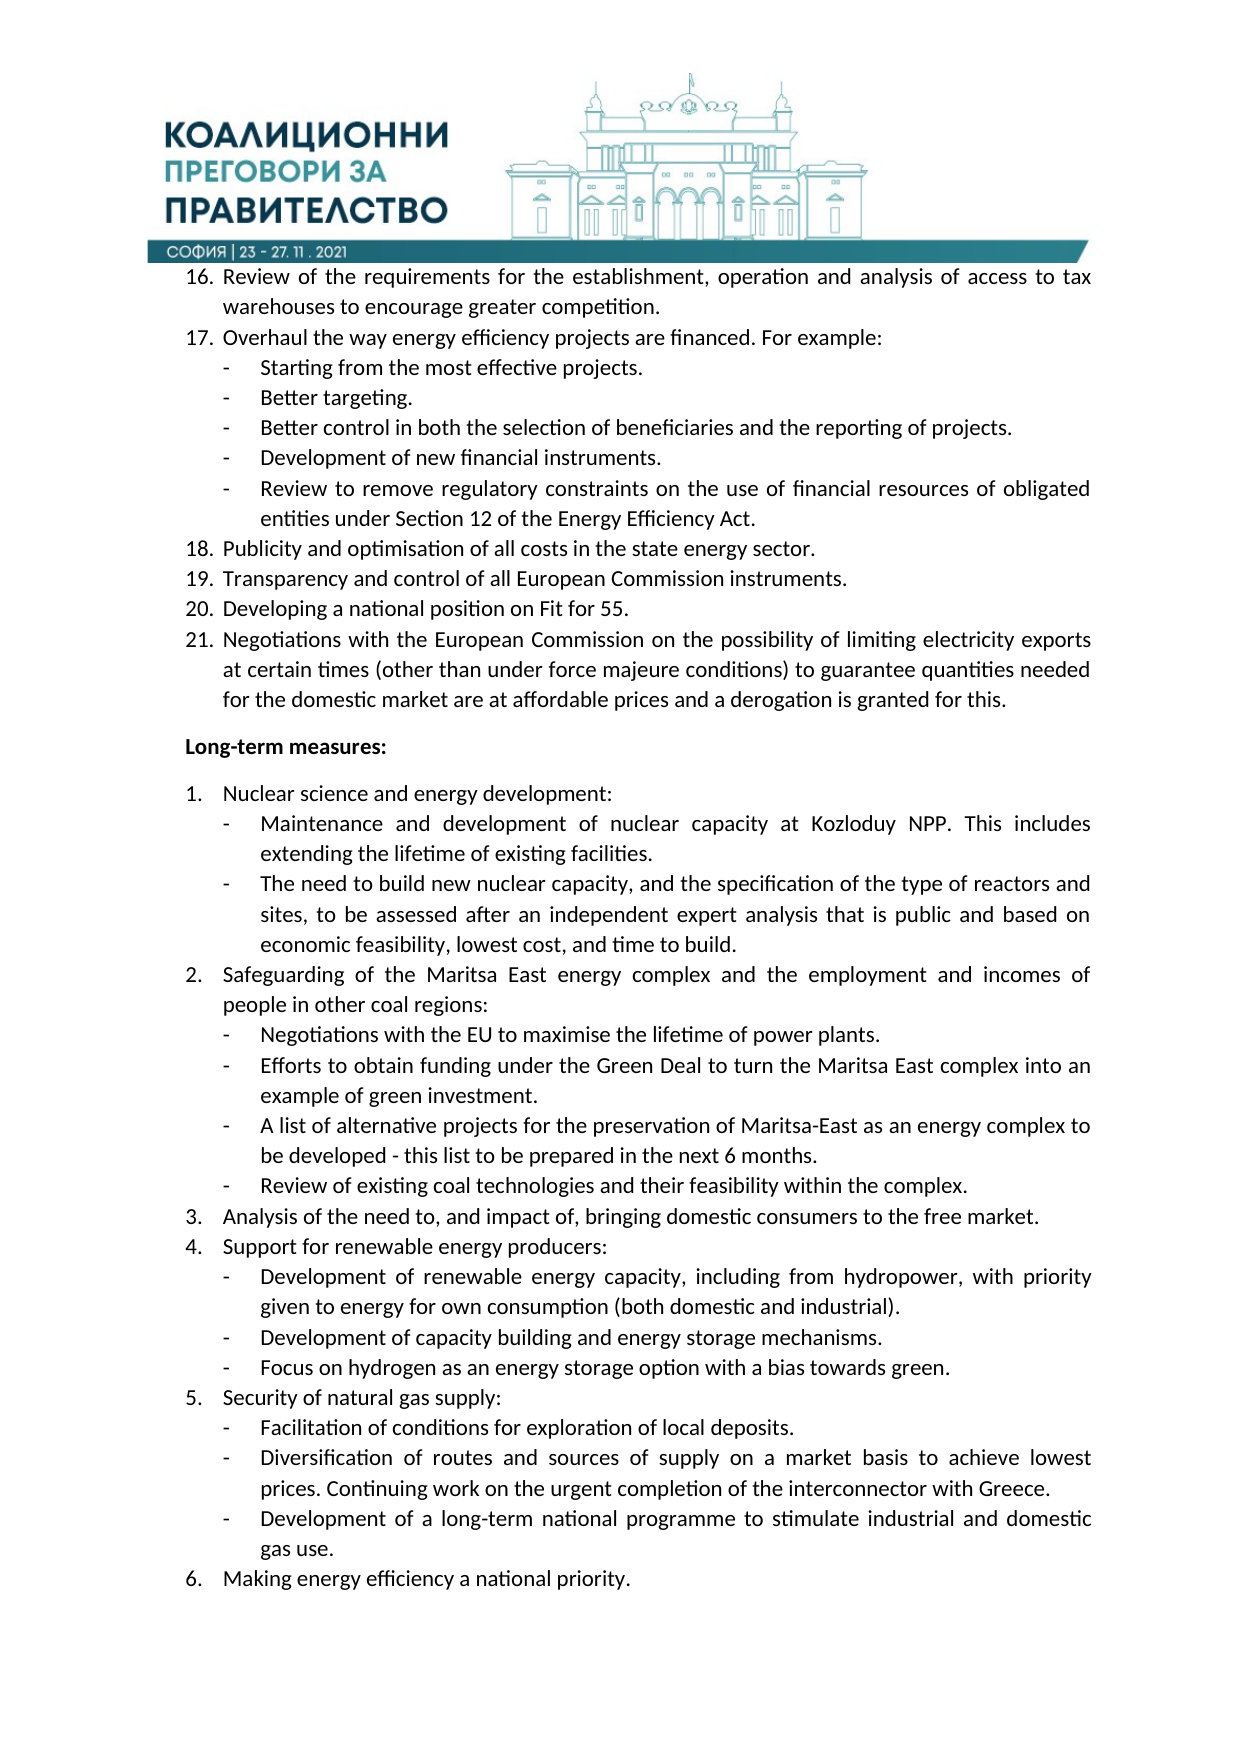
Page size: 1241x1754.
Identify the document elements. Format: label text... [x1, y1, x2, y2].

text Long-term measures: [185, 732, 1093, 760]
list Efforts to obtain funding under the Green Deal to turn the Maritsa East complex into an example of green investment. [223, 1051, 1093, 1109]
list Better targeting. [223, 383, 1093, 411]
list Starting from the most effective projects. [223, 353, 1093, 381]
list Facilitation of conditions for exploration of local deposits. [223, 1413, 1093, 1441]
list Negotiations with the European Commission on the possibility of limiting electricity exports at certain times (other than under force majeure conditions) to guarantee quantities needed for the domestic market are at affordable prices and a derogation is granted for this. [185, 625, 1093, 713]
list Security of natural gas supply: [185, 1383, 1093, 1411]
list Development of renewable energy capacity, including from hydropower, with priority given to energy for own consumption (both domestic and industrial). [223, 1262, 1093, 1321]
list Nuclear science and energy development: [185, 779, 1093, 807]
list Review of the requirements for the establishment, operation and analysis of access to tax warehouses to encourage greater competition. [185, 263, 1093, 321]
list Transparency and control of all European Commission instruments. [185, 564, 1093, 592]
list A list of alternative projects for the preservation of Maritsa-East as an energy complex to be developed - this list to be prepared in the next 6 months. [223, 1111, 1093, 1169]
list Negotiations with the EU to maximise the lifetime of power plants. [223, 1021, 1093, 1049]
list Focus on hydrogen as an energy storage option with a bias towards green. [223, 1353, 1093, 1381]
list Review to remove regulatory constraints on the use of financial resources of obligated entities under Section 12 of the Energy Efficiency Act. [223, 474, 1093, 532]
list Making energy efficiency a national priority. [185, 1564, 1093, 1592]
list Development of new financial instruments. [223, 443, 1093, 472]
list Diversification of routes and sources of supply on a market basis to achieve lowest prices. Continuing work on the urgent completion of the interconnector with Greece. [223, 1443, 1093, 1502]
list Developing a national position on Fit for 55. [185, 594, 1093, 623]
list Better control in both the selection of beneficiaries and the reporting of projects. [223, 413, 1093, 441]
list Development of capacity building and energy storage mechanisms. [223, 1323, 1093, 1351]
list Analysis of the need to, and impact of, bringing domestic consumers to the free market. [185, 1202, 1093, 1230]
list Review of existing coal technologies and their feasibility within the complex. [223, 1172, 1093, 1200]
list Support for renewable energy producers: [185, 1232, 1093, 1260]
list The need to build new nuclear capacity, and the specification of the type of reactors and sites, to be assessed after an independent expert analysis that is public and based on economic feasibility, lowest cost, and time to build. [223, 869, 1093, 958]
list Safeguarding of the Maritsa East energy complex and the employment and incomes of people in other coal regions: [185, 960, 1093, 1018]
list Maintenance and development of nuclear capacity at Kozloduy NPP. This includes extending the lifetime of existing facilities. [223, 809, 1093, 867]
picture [147, 73, 1093, 263]
list Overhaul the way energy efficiency projects are financed. For example: [185, 323, 1093, 351]
list Development of a long-term national programme to stimulate industrial and domestic gas use. [223, 1504, 1093, 1562]
list Publicity and optimisation of all costs in the state energy sector. [185, 534, 1093, 562]
